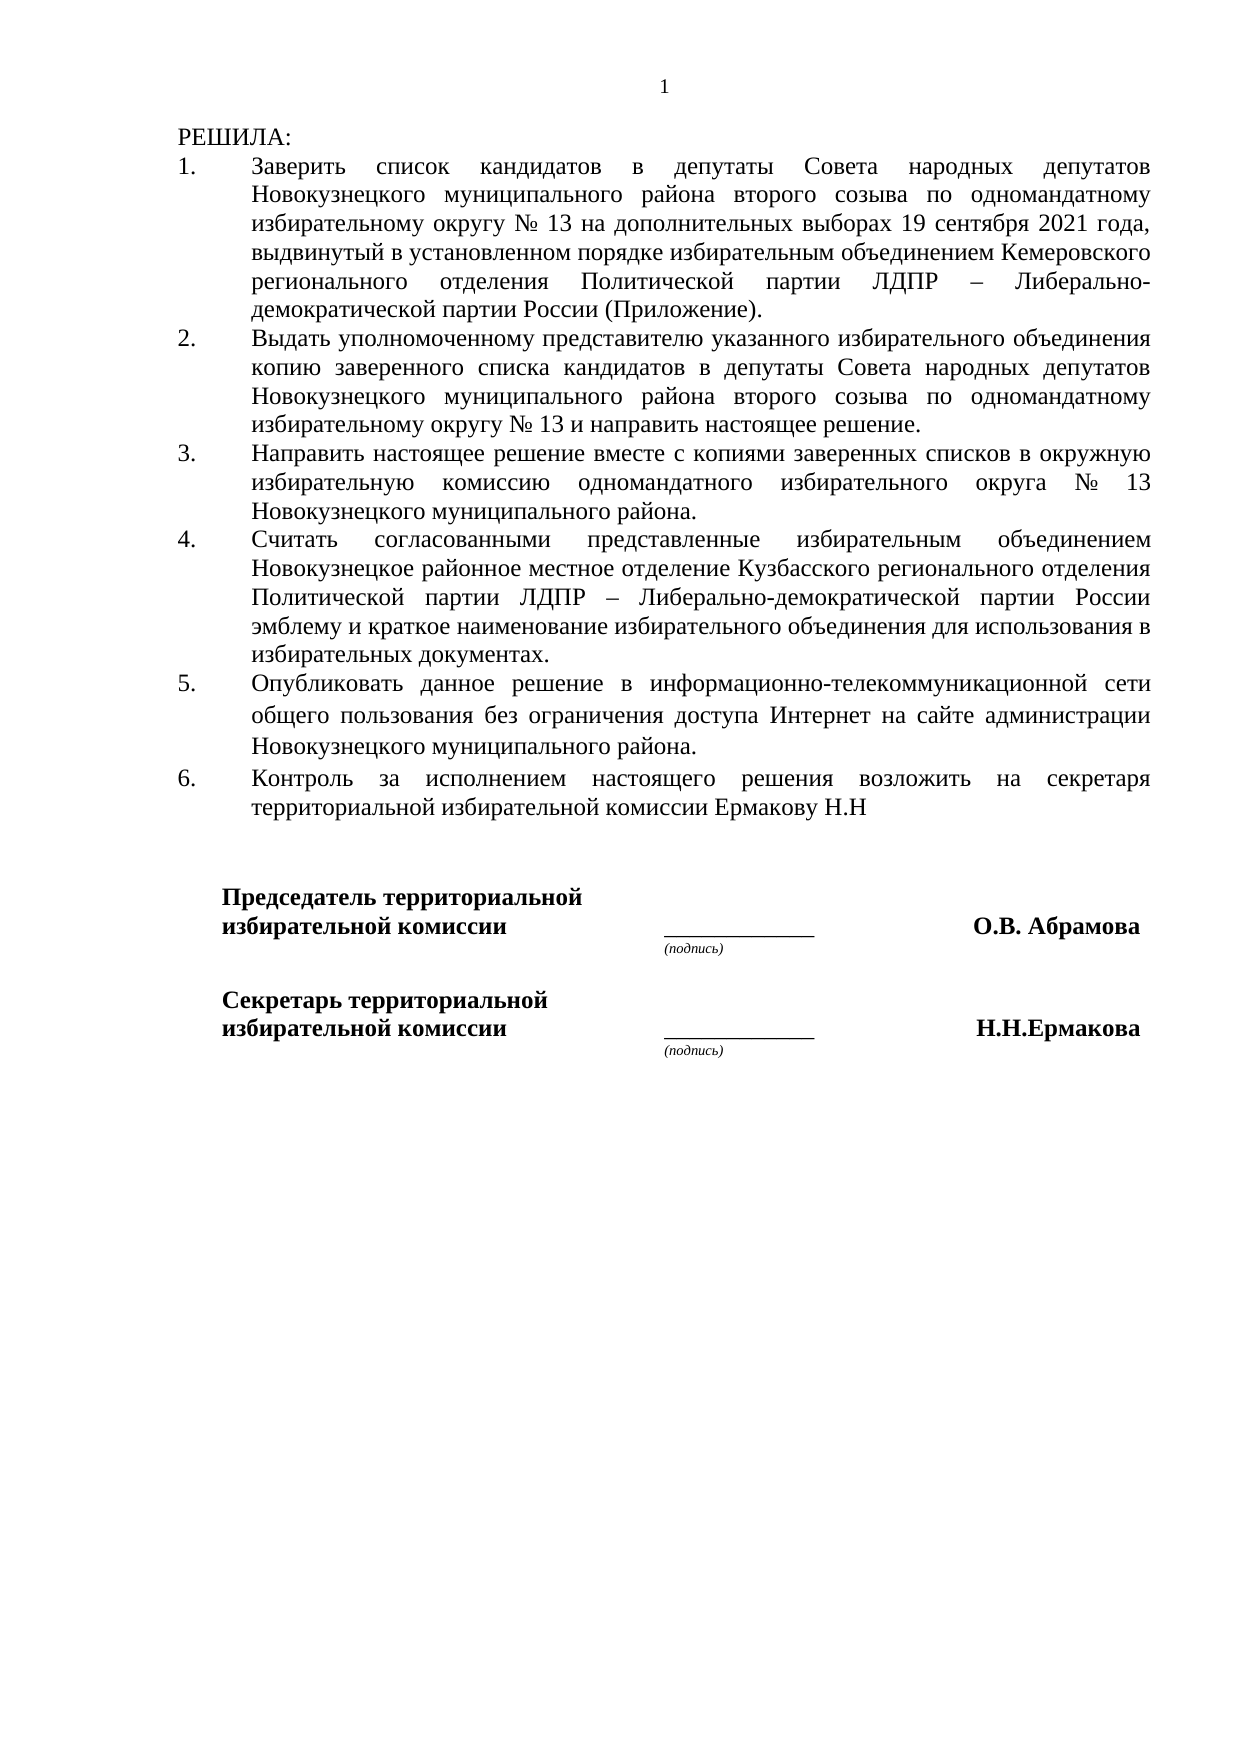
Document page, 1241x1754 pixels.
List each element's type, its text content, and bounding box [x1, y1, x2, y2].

list Выдать уполномоченному представителю указанного избирательного объединения копию заверенного списка кандидатов в депутаты Совета народных депутатов Новокузнецкого муниципального района второго созыва по одномандатному избирательному округу № 13 и направить настоящее решение. [177, 323, 1152, 438]
table_cell Секретарь территориальной избирательной комиссии [177, 985, 620, 1071]
table_cell ____________ (подпись) [620, 985, 856, 1071]
list Опубликовать данное решение в информационно-телекоммуникационной сети общего пользования без ограничения доступа Интернет на сайте администрации Новокузнецкого муниципального района. [177, 668, 1152, 760]
table_header ____________ (подпись) [620, 854, 856, 985]
list Заверить список кандидатов в депутаты Совета народных депутатов Новокузнецкого муниципального района второго созыва по одномандатному избирательному округу № 13 на дополнительных выборах 19 сентября 2021 года, выдвинутый в установленном порядке избирательным объединением Кемеровского регионального отделения Политической партии ЛДПР – Либерально-демократической партии России (Приложение). [177, 151, 1152, 323]
text РЕШИЛА: [177, 122, 1152, 151]
table_cell Н.Н.Ермакова [856, 985, 1151, 1071]
list Контроль за исполнением настоящего решения возложить на секретаря территориальной избирательной комиссии Ермакову Н.Н [177, 763, 1152, 820]
list Считать согласованными представленные избирательным объединением Новокузнецкое районное местное отделение Кузбасского регионального отделения Политической партии ЛДПР – Либерально-демократической партии России эмблему и краткое наименование избирательного объединения для использования в избирательных документах. [177, 524, 1152, 668]
list Направить настоящее решение вместе с копиями заверенных списков в окружную избирательную комиссию одномандатного избирательного округа № 13 Новокузнецкого муниципального района. [177, 438, 1152, 524]
table_header О.В. Абрамова [856, 854, 1151, 985]
table_header Председатель территориальной избирательной комиссии [177, 854, 620, 985]
